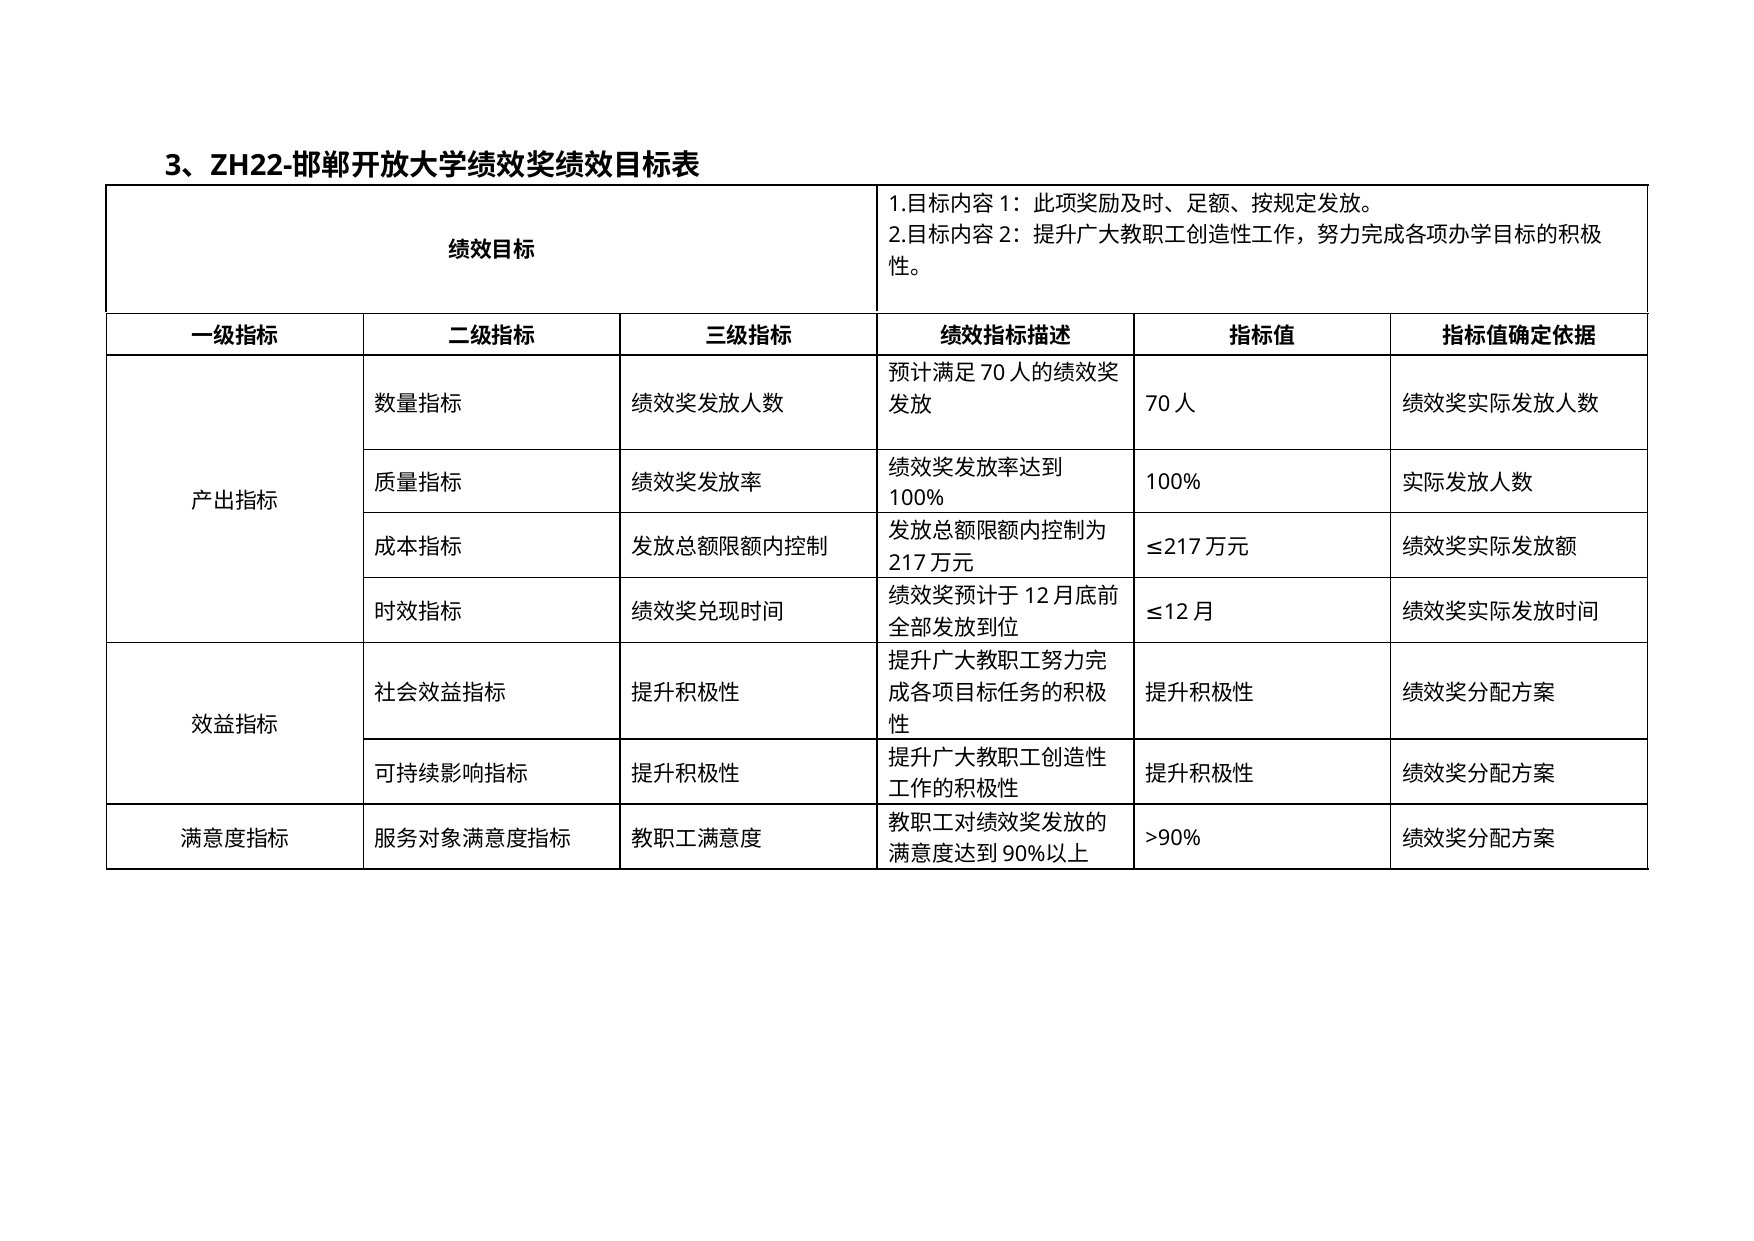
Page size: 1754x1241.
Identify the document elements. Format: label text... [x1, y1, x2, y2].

table_header 绩效指标描述 [878, 314, 1133, 354]
table_cell 绩效奖兑现时间 [621, 578, 876, 642]
table_cell 绩效奖发放率达到100% [878, 450, 1133, 512]
table_cell 服务对象满意度指标 [364, 805, 619, 868]
table_cell 提升积极性 [1135, 740, 1390, 803]
text 3、ZH22-邯郸开放大学绩效奖绩效目标表 [106, 142, 1648, 184]
table_cell 成本指标 [364, 513, 619, 577]
table_cell ≤217万元 [1135, 513, 1390, 577]
table_cell 数量指标 [364, 356, 619, 449]
table_cell 绩效奖分配方案 [1391, 643, 1647, 738]
table_cell 绩效奖预计于12月底前全部发放到位 [878, 578, 1133, 642]
table_cell 产出指标 [107, 356, 363, 642]
table_cell 绩效奖实际发放人数 [1391, 356, 1647, 449]
table_cell 预计满足70人的绩效奖发放 [878, 356, 1133, 449]
table_cell 教职工对绩效奖发放的满意度达到90%以上 [878, 805, 1133, 868]
table_cell 绩效奖实际发放时间 [1391, 578, 1647, 642]
table_cell 时效指标 [364, 578, 619, 642]
table_cell ≤12月 [1135, 578, 1390, 642]
table_cell 100% [1135, 450, 1390, 512]
table_cell 绩效奖实际发放额 [1391, 513, 1647, 577]
table_cell 绩效奖分配方案 [1391, 805, 1647, 868]
table_header 绩效目标 [107, 186, 876, 311]
table_cell 提升广大教职工努力完成各项目标任务的积极性 [878, 643, 1133, 738]
table_cell 满意度指标 [107, 805, 363, 868]
table_cell 质量指标 [364, 450, 619, 512]
table_cell 可持续影响指标 [364, 740, 619, 803]
table_cell 发放总额限额内控制 [621, 513, 876, 577]
table_cell >90% [1135, 805, 1390, 868]
table_header 三级指标 [621, 314, 876, 354]
table_cell 提升积极性 [621, 740, 876, 803]
table_header 二级指标 [364, 314, 619, 354]
table_cell 70人 [1135, 356, 1390, 449]
table_cell 实际发放人数 [1391, 450, 1647, 512]
table_cell 效益指标 [107, 643, 363, 803]
table_header 指标值 [1135, 314, 1390, 354]
table_cell 绩效奖分配方案 [1391, 740, 1647, 803]
table_cell 绩效奖发放人数 [621, 356, 876, 449]
table_header 指标值确定依据 [1391, 314, 1647, 354]
table_header 一级指标 [107, 314, 363, 354]
table_cell 提升积极性 [1135, 643, 1390, 738]
table_cell 社会效益指标 [364, 643, 619, 738]
table_cell 发放总额限额内控制为217万元 [878, 513, 1133, 577]
table_cell 绩效奖发放率 [621, 450, 876, 512]
table_cell 提升广大教职工创造性工作的积极性 [878, 740, 1133, 803]
table_cell 教职工满意度 [621, 805, 876, 868]
table_cell 提升积极性 [621, 643, 876, 738]
table_header 1.目标内容1：此项奖励及时、足额、按规定发放。 2.目标内容2：提升广大教职工创造性工作，努力完成各项办学目标的积极性。 [878, 186, 1647, 311]
